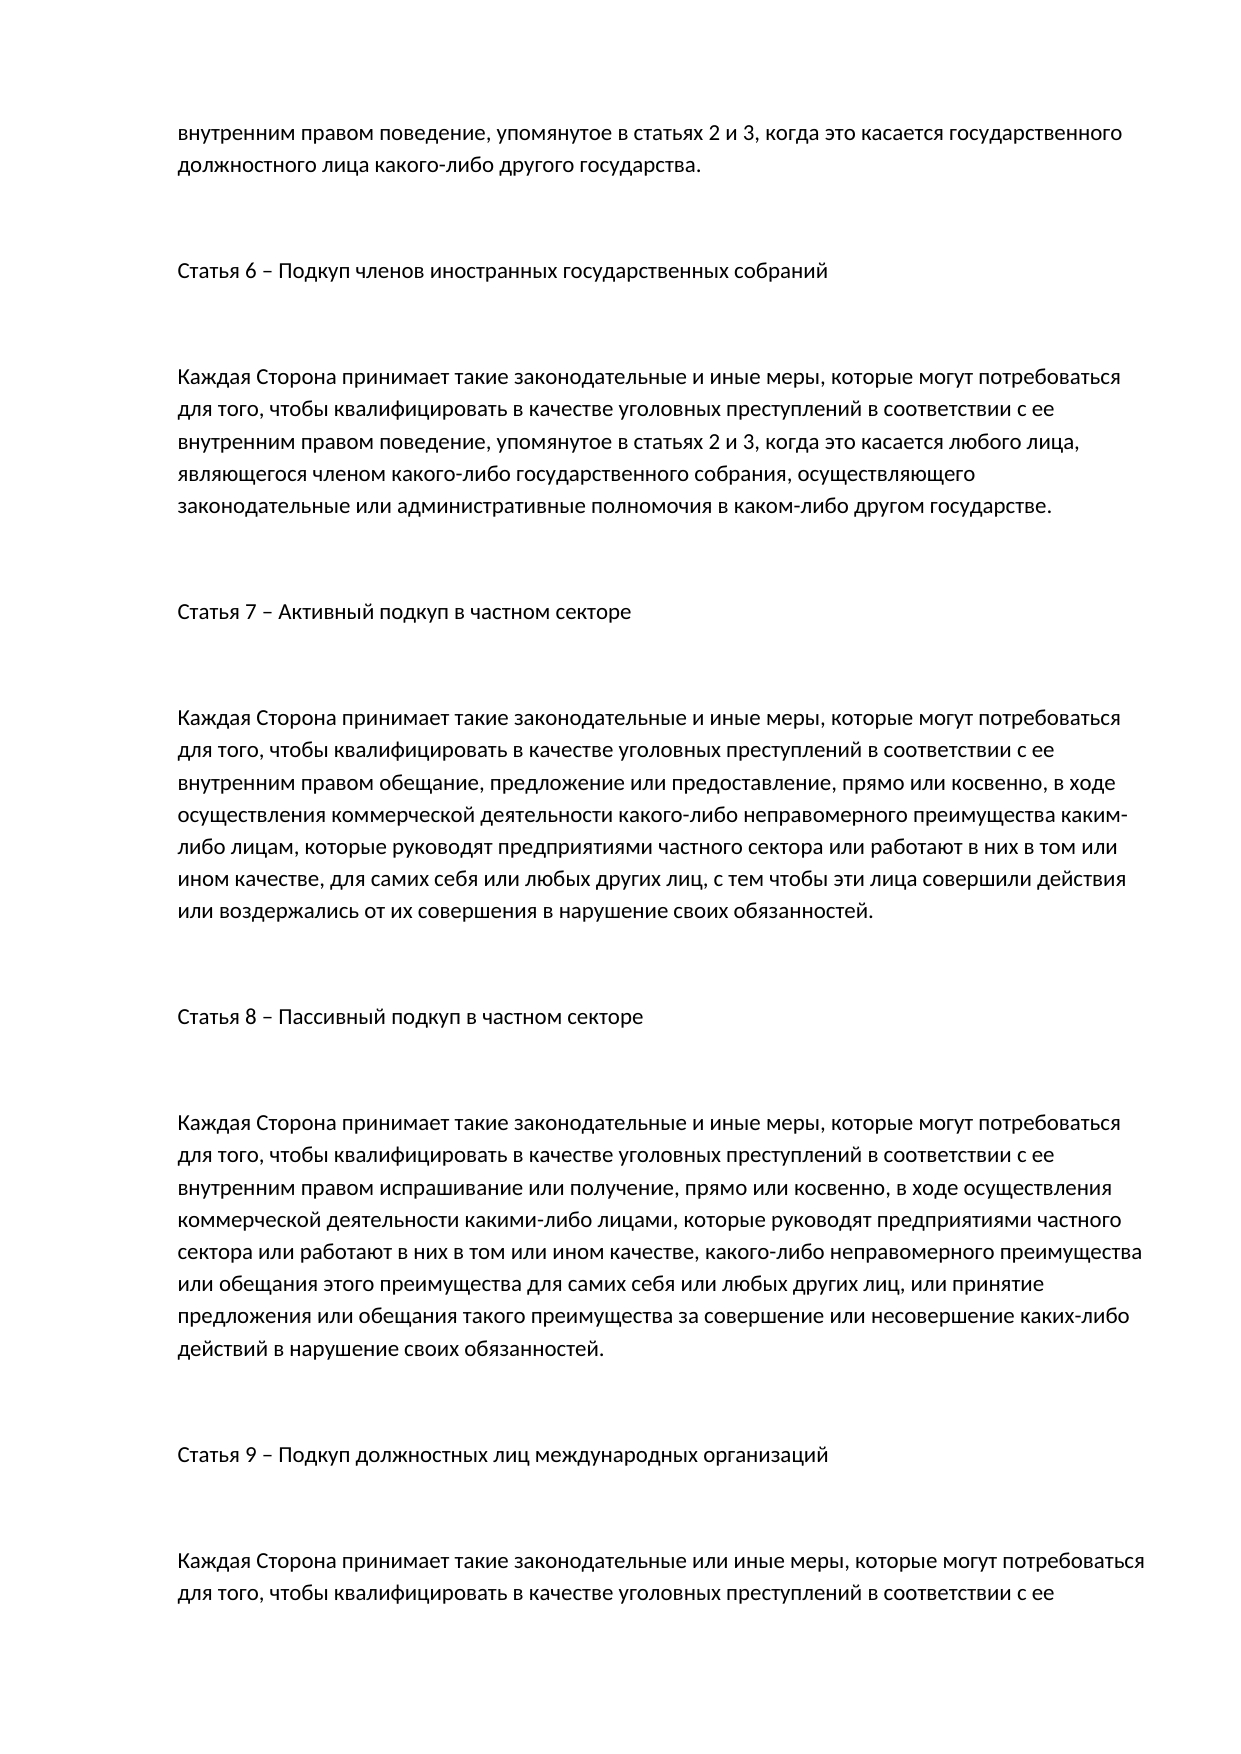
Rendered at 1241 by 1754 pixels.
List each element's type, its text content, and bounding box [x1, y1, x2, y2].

text Статья 6 – Подкуп членов иностранных государственных собраний [177, 256, 1152, 284]
text Каждая Сторона принимает такие законодательные и иные меры, которые могут потребоваться для того, чтобы квалифицировать в качестве уголовных преступлений в соответствии с ее внутренним правом поведение, упомянутое в статьях 2 и 3, когда это касается любого лица, являющегося членом какого-либо государственного собрания, осуществляющего законодательные или административные полномочия в каком-либо другом государстве. [177, 362, 1152, 519]
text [177, 1546, 1152, 1606]
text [177, 118, 1152, 178]
text Каждая Сторона принимает такие законодательные и иные меры, которые могут потребоваться для того, чтобы квалифицировать в качестве уголовных преступлений в соответствии с ее внутренним правом испрашивание или получение, прямо или косвенно, в ходе осуществления коммерческой деятельности какими-либо лицами, которые руководят предприятиями частного сектора или работают в них в том или ином качестве, какого-либо неправомерного преимущества или обещания этого преимущества для самих себя или любых других лиц, или принятие предложения или обещания такого преимущества за совершение или несовершение каких-либо действий в нарушение своих обязанностей. [177, 1108, 1152, 1362]
text Статья 9 – Подкуп должностных лиц международных организаций [177, 1440, 1152, 1468]
text Каждая Сторона принимает такие законодательные и иные меры, которые могут потребоваться для того, чтобы квалифицировать в качестве уголовных преступлений в соответствии с ее внутренним правом обещание, предложение или предоставление, прямо или косвенно, в ходе осуществления коммерческой деятельности какого-либо неправомерного преимущества каким-либо лицам, которые руководят предприятиями частного сектора или работают в них в том или ином качестве, для самих себя или любых других лиц, с тем чтобы эти лица совершили действия или воздержались от их совершения в нарушение своих обязанностей. [177, 703, 1152, 924]
text Статья 7 – Активный подкуп в частном секторе [177, 597, 1152, 625]
text Статья 8 – Пассивный подкуп в частном секторе [177, 1002, 1152, 1030]
